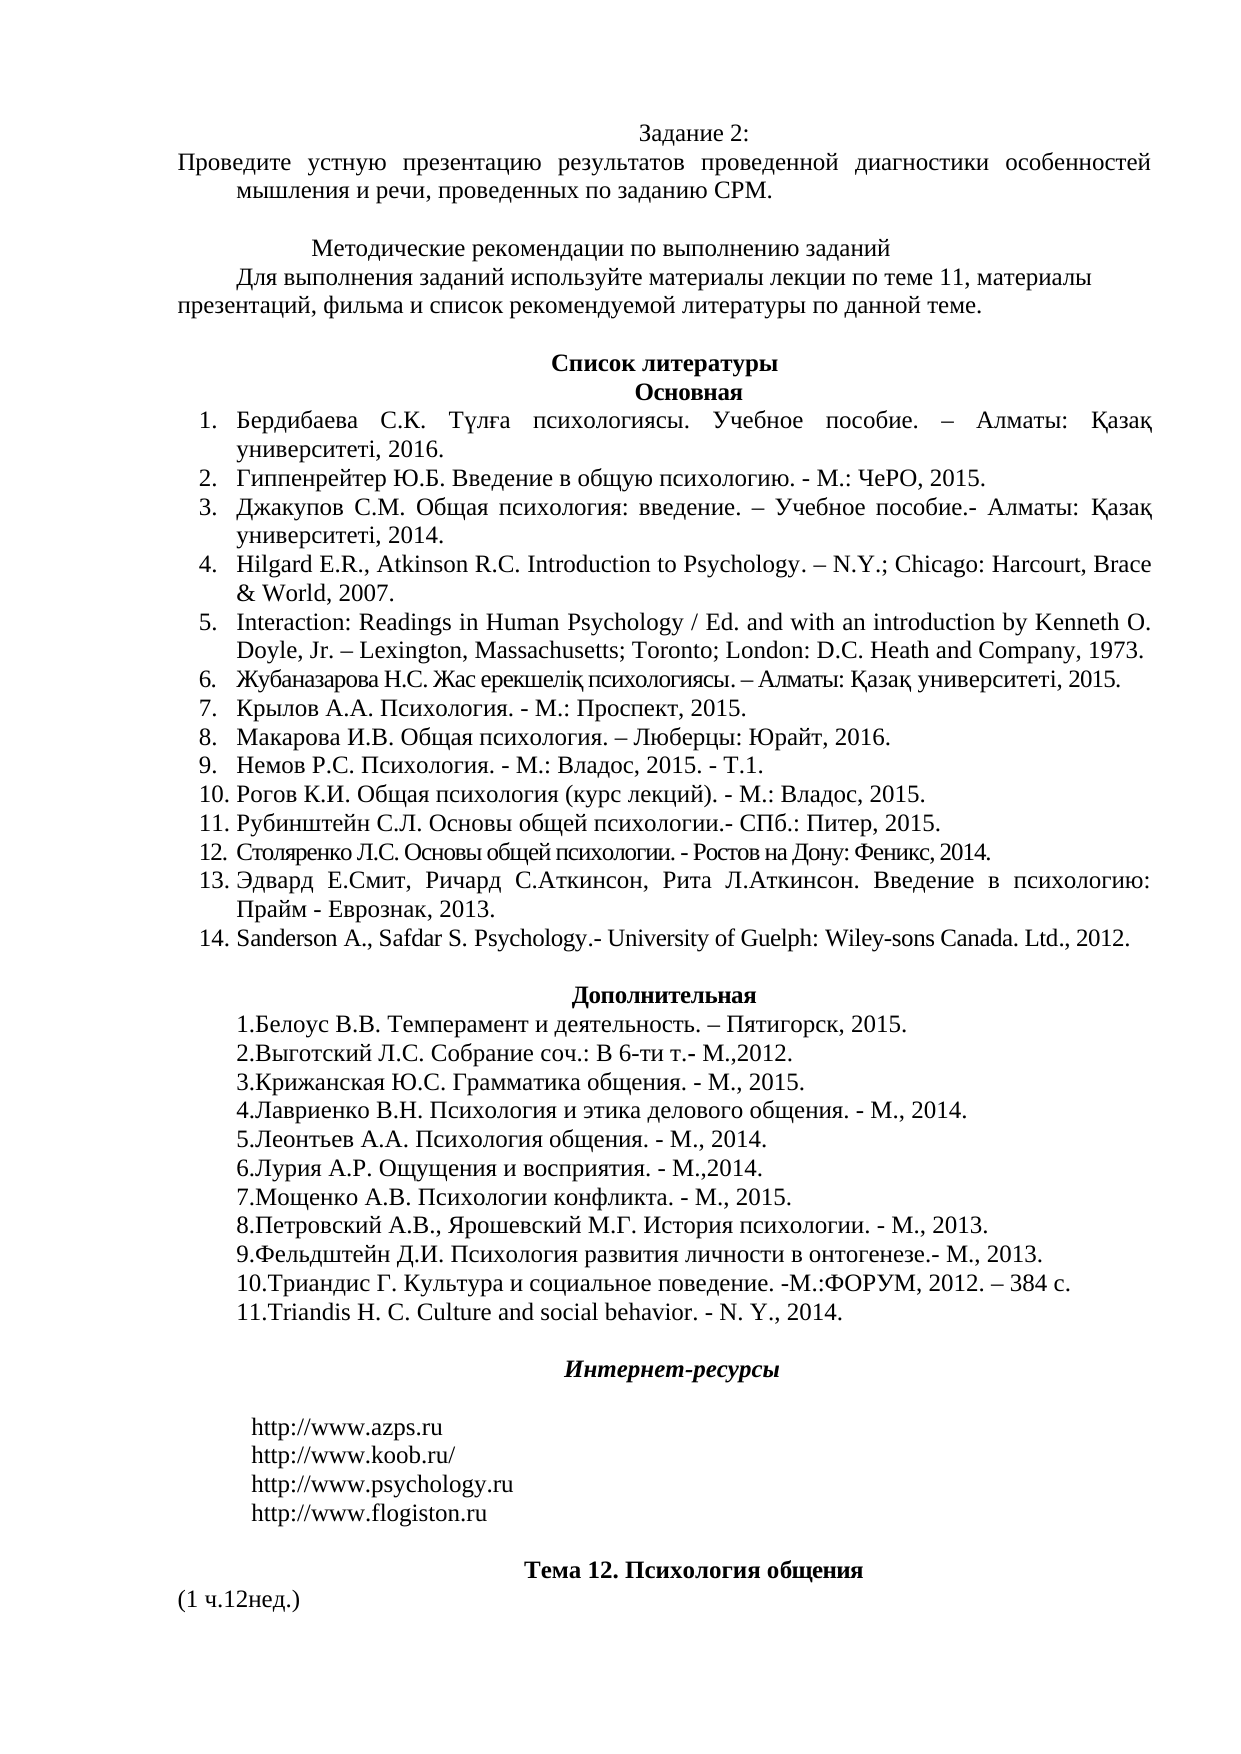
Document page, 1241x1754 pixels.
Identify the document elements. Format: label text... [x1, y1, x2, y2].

text http://www.azps.ru [251, 1412, 1152, 1441]
list Interaction: Readings in Human Psychology / Ed. and with an introduction by Kenneth O. Doyle, Jr. – Lexington, Massachusetts; Toronto; London: D.C. Heath and Company, 1973. [199, 607, 1152, 664]
text (1 ч.12нед.) [177, 1584, 1152, 1613]
list Джакупов С.М. Общая психология: введение. – Учебное пособие.- Алматы: Қазақ университеті, 2014. [199, 492, 1152, 549]
list Жубаназарова Н.С. Жас ерекшеліқ психологиясы. – Алматы: Қазақ университеті, 2015. [199, 664, 1152, 693]
list Немов Р.С. Психология. - М.: Владос, 2015. - Т.1. [199, 751, 1152, 779]
list Макарова И.В. Общая психология. – Люберцы: Юрайт, 2016. [199, 722, 1152, 751]
text Основная [177, 377, 1171, 406]
list Столяренко Л.С. Основы общей психологии. - Ростов на Дону: Феникс, 2014. [199, 837, 1152, 866]
text Список литературы [177, 348, 1152, 377]
text Задание 2: [236, 118, 1152, 147]
text Интернет-ресурсы [192, 1354, 1152, 1383]
text 10.Триандис Г. Культура и социальное поведение. -М.:ФОРУМ, 2012. – 384 с. [177, 1268, 1152, 1297]
list Бердибаева С.К. Түлға психологиясы. Учебное пособие. – Алматы: Қазақ университеті, 2016. [199, 406, 1152, 463]
text Дополнительная [177, 981, 1152, 1009]
list Эдвард Е.Смит, Ричард С.Аткинсон, Рита Л.Аткинсон. Введение в психологию: Прайм - Еврознак, 2013. [199, 866, 1152, 923]
text 1.Белоус В.В. Темперамент и деятельность. – Пятигорск, 2015. [177, 1009, 1152, 1038]
text 11.Triandis H. C. Culture and social behavior. - N. Y., 2014. [177, 1297, 1152, 1326]
list Hilgard E.R., Atkinson R.C. Introduction to Psychology. – N.Y.; Chicago: Harcourt, Brace & World, 2007. [199, 549, 1152, 607]
list Рубинштейн С.Л. Основы общей психологии.- СПб.: Питер, 2015. [199, 808, 1152, 837]
list Sanderson a., safdar S. Рsychology.- university of Guelph: Wiley-sons Canada. Ltd., 2012. [199, 923, 1152, 952]
text 2.Выготский Л.С. Собрание соч.: В 6-ти т.- М.,2012. [177, 1038, 1152, 1067]
list Рогов К.И. Общая психология (курс лекций). - М.: Владос, 2015. [199, 779, 1152, 808]
text 8.Петровский А.В., Ярошевский М.Г. История психологии. - М., 2013. [177, 1211, 1152, 1239]
list Крылов А.А. Психология. - М.: Проспект, 2015. [199, 693, 1152, 722]
text Методические рекомендации по выполнению заданий [311, 233, 1152, 262]
text http://www.psychology.ru [251, 1469, 1152, 1498]
text Тема 12. Психология общения [177, 1556, 1152, 1584]
text http://www.flogiston.ru [251, 1498, 1152, 1527]
text 5.Леонтьев А.А. Психология общения. - М., 2014. [177, 1124, 1152, 1153]
text 9.Фельдштейн Д.И. Психология развития личности в онтогенезе.- М., 2013. [177, 1239, 1152, 1268]
text Для выполнения заданий используйте материалы лекции по теме 11, материалы презентаций, фильма и список рекомендуемой литературы по данной теме. [177, 262, 1152, 319]
text 3.Крижанская Ю.С. Грамматика общения. - М., 2015. [177, 1067, 1152, 1096]
text 7.Мощенко А.В. Психологии конфликта. - М., 2015. [177, 1182, 1152, 1211]
text 4.Лавриенко В.Н. Психология и этика делового общения. - М., 2014. [177, 1096, 1152, 1124]
list Гиппенрейтер Ю.Б. Введение в общую психологию. - М.: ЧеРО, 2015. [199, 463, 1152, 492]
text 6.Лурия А.Р. Ощущения и восприятия. - М.,2014. [177, 1153, 1152, 1182]
text Проведите устную презентацию результатов проведенной диагностики особенностей мышления и речи, проведенных по заданию СРМ. [177, 147, 1152, 204]
text http://www.koob.ru/ [251, 1441, 1152, 1469]
